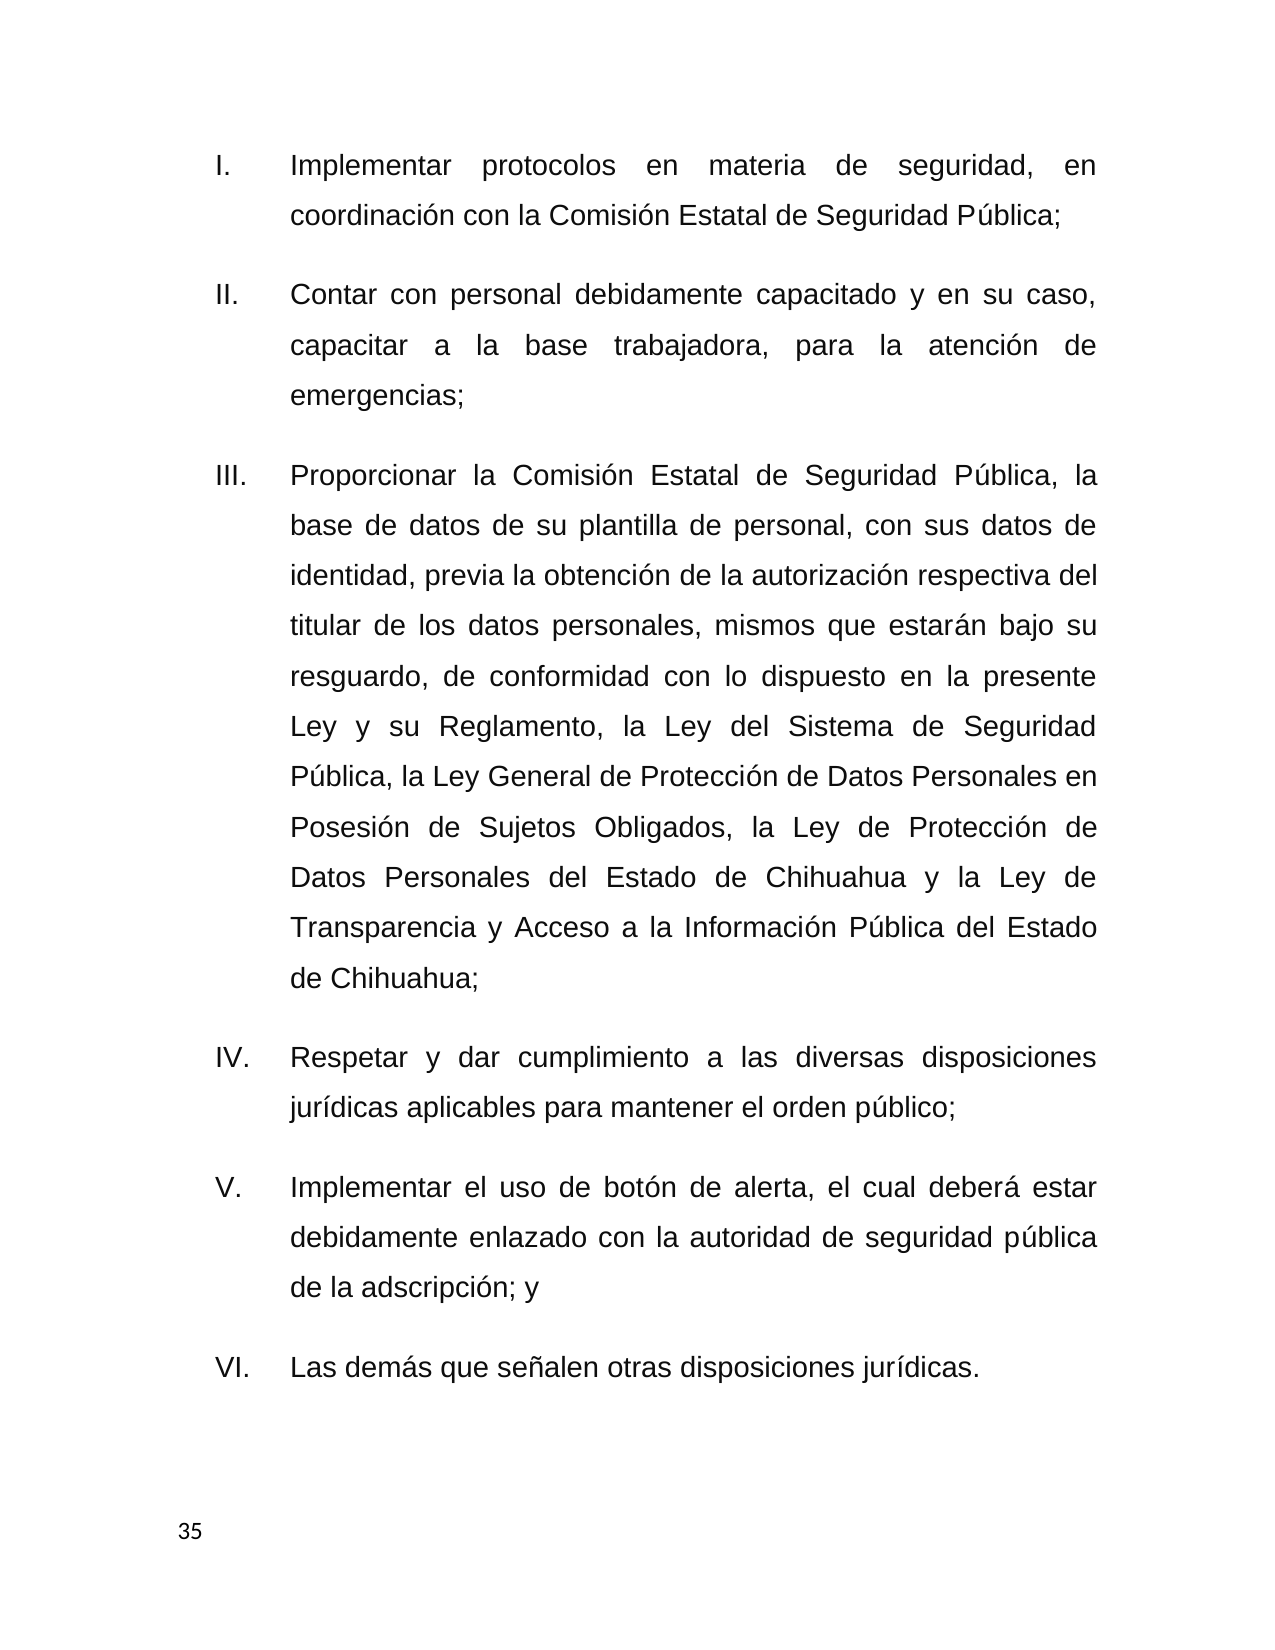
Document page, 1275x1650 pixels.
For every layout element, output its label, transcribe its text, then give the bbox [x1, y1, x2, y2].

list Implementar protocolos en materia de seguridad, en coordinación con la Comisión Estatal de Seguridad Pública; [215, 148, 1098, 231]
list Respetar y dar cumplimiento a las diversas disposiciones jurídicas aplicables para mantener el orden público; [215, 1040, 1098, 1124]
list Implementar el uso de botón de alerta, el cual deberá estar debidamente enlazado con la autoridad de seguridad pública de la adscripción; y [215, 1170, 1098, 1304]
list Contar con personal debidamente capacitado y en su caso, capacitar a la base trabajadora, para la atención de emergencias; [215, 277, 1098, 412]
list Proporcionar la Comisión Estatal de Seguridad Pública, la base de datos de su plantilla de personal, con sus datos de identidad, previa la obtención de la autorización respectiva del titular de los datos personales, mismos que estarán bajo su resguardo, de conformidad con lo dispuesto en la presente Ley y su Reglamento, la Ley del Sistema de Seguridad Pública, la Ley General de Protección de Datos Personales en Posesión de Sujetos Obligados, la Ley de Protección de Datos Personales del Estado de Chihuahua y la Ley de Transparencia y Acceso a la Información Pública del Estado de Chihuahua; [215, 457, 1098, 994]
list Las demás que señalen otras disposiciones jurídicas. [215, 1350, 1098, 1383]
